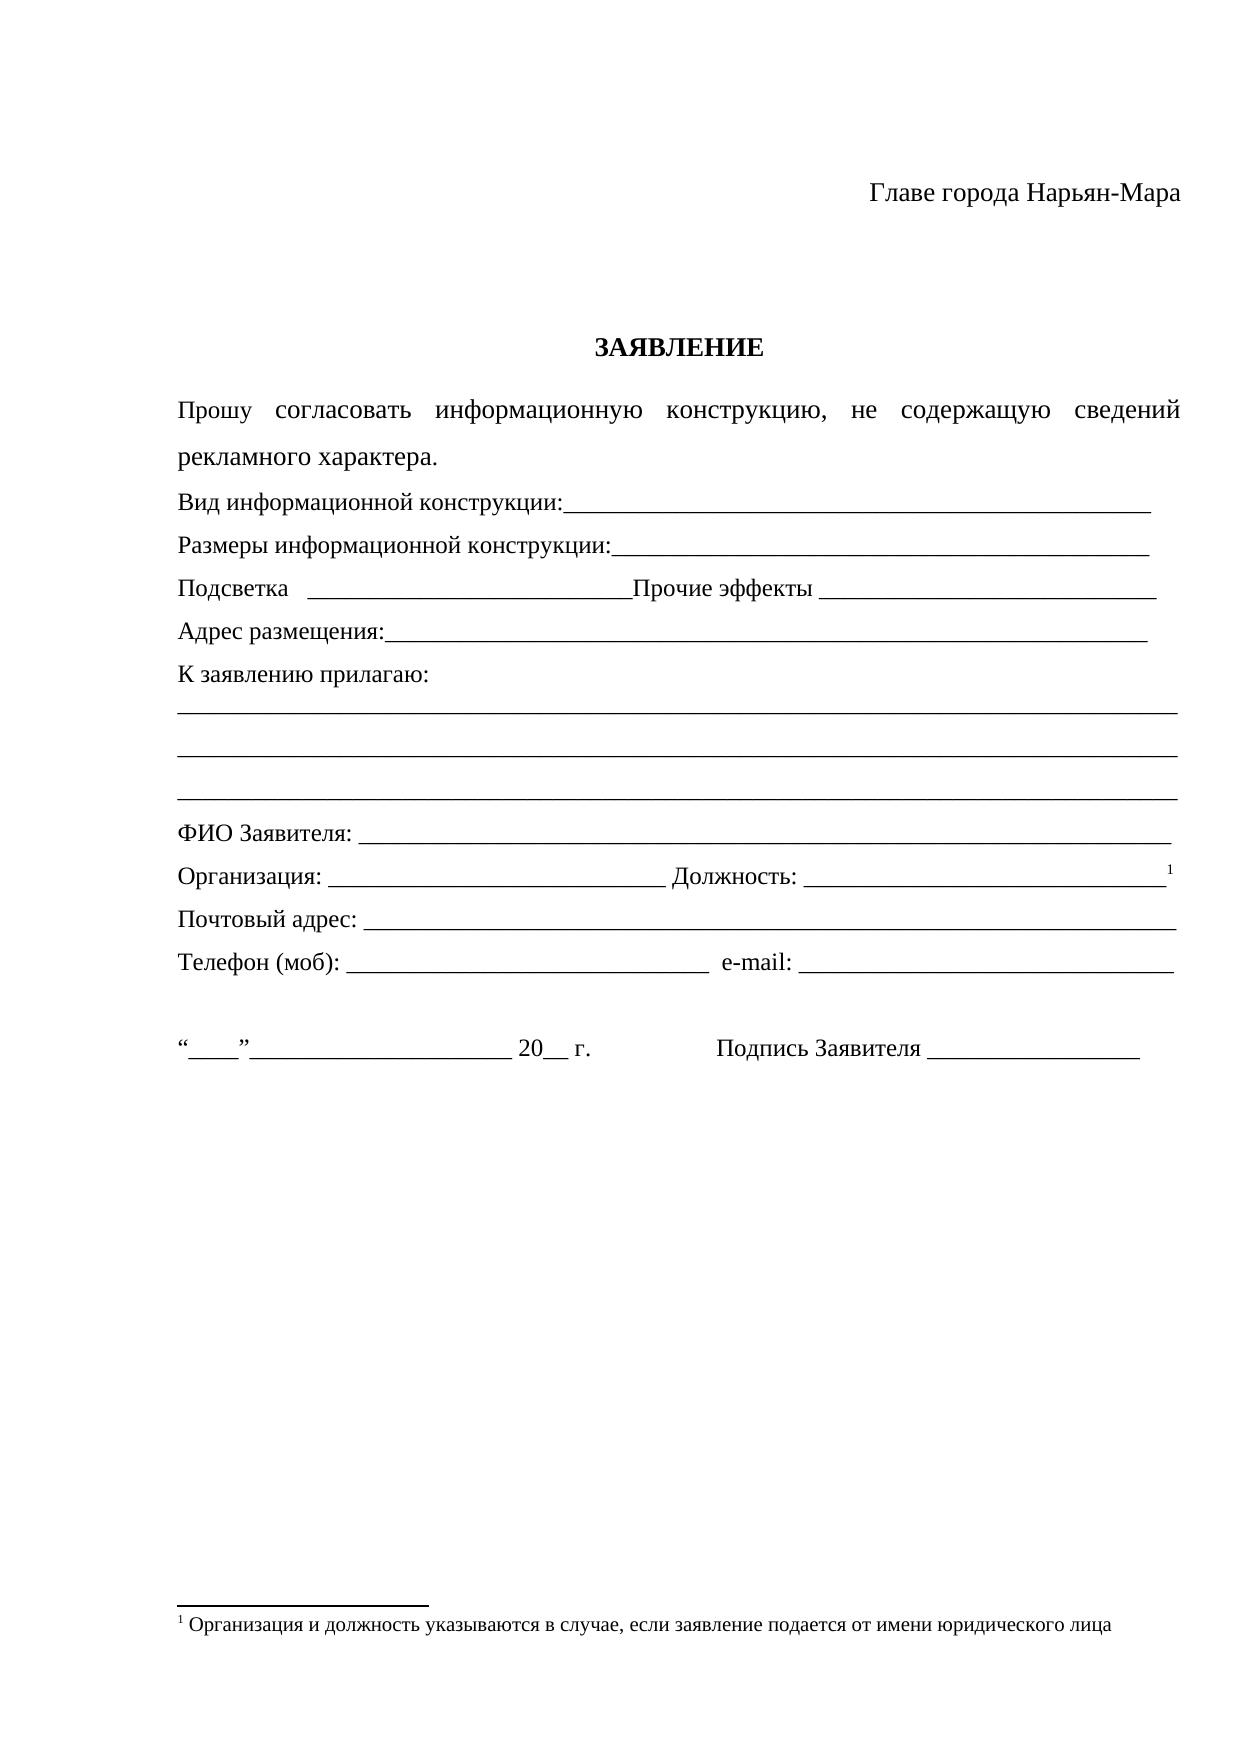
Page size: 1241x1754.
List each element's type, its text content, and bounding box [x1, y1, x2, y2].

text ЗАЯВЛЕНИЕ [177, 331, 1181, 362]
text Подсветка __________________________Прочие эффекты ___________________________ [177, 573, 1181, 602]
text Прошу согласовать информационную конструкцию, не содержащую сведений рекламного характера. [177, 394, 1181, 471]
text Адрес размещения:_____________________________________________________________ [177, 616, 1181, 645]
text Размеры информационной конструкции:___________________________________________ [177, 530, 1181, 559]
text К заявлению прилагаю: [177, 659, 1181, 688]
text Почтовый адрес: _________________________________________________________________ [177, 904, 1181, 933]
text Телефон (моб): _____________________________ e-mail: ______________________________ [177, 947, 1181, 976]
text “____”_____________________ 20__ г. Подпись Заявителя _________________ [177, 1033, 1181, 1062]
text ФИО Заявителя: _________________________________________________________________ [177, 818, 1181, 846]
text Главе города Нарьян-Мара [177, 176, 1181, 207]
text Вид информационной конструкции:_______________________________________________ [177, 487, 1181, 516]
text ________________________________________________________________________________________________________________________________________________________________ [177, 688, 1181, 760]
text ________________________________________________________________________________ [177, 774, 1181, 803]
text Организация: ___________________________ Должность: _____________________________ [177, 861, 1181, 889]
